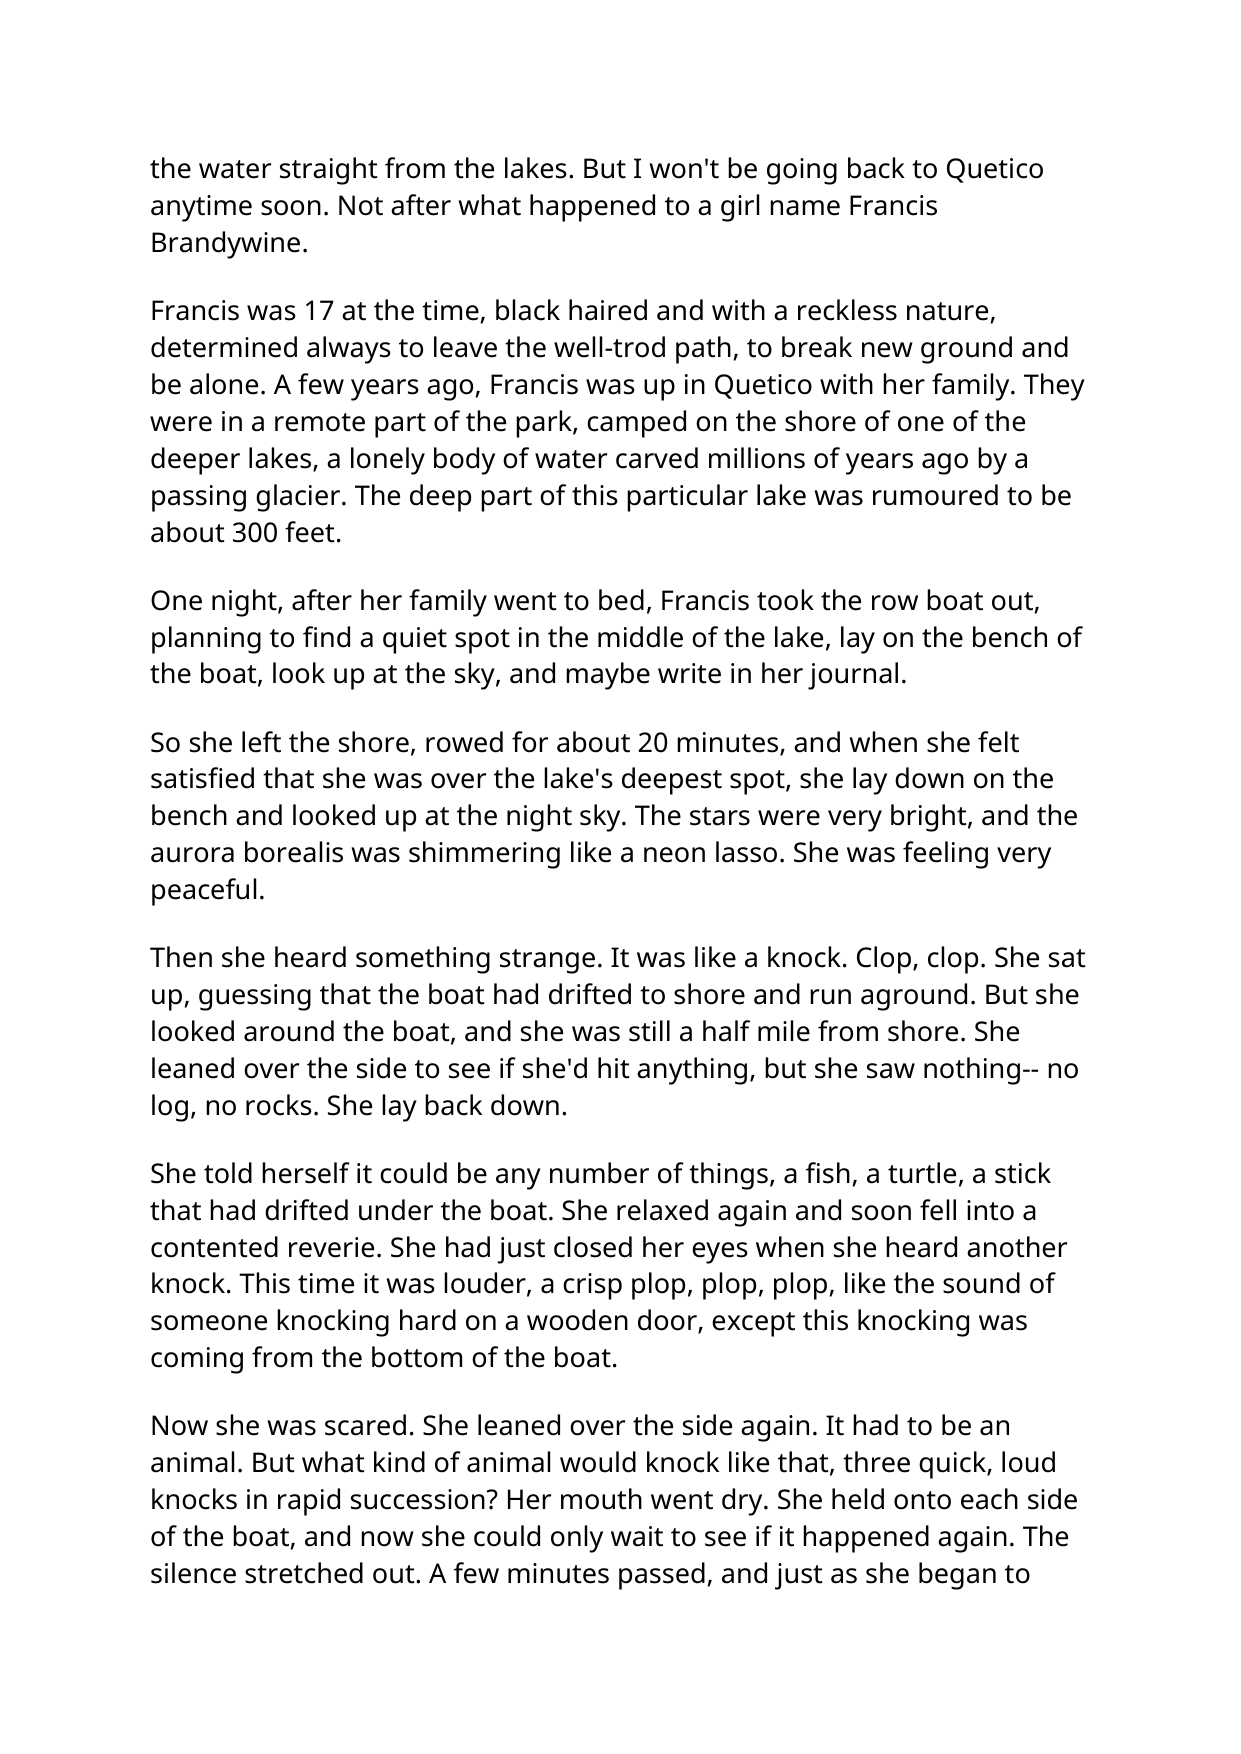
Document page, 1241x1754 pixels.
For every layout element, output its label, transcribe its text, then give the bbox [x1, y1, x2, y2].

text Then she heard something strange. It was like a knock. Clop, clop. She sat up, guessing that the boat had drifted to shore and run aground. But she looked around the boat, and she was still a half mile from shore. She leaned over the side to see if she'd hit anything, but she saw nothing-- no log, no rocks. She lay back down. [150, 939, 1090, 1123]
text So she left the shore, rowed for about 20 minutes, and when she felt satisfied that she was over the lake's deepest spot, she lay down on the bench and looked up at the night sky. The stars were very bright, and the aurora borealis was shimmering like a neon lasso. She was feeling very peaceful. [150, 723, 1090, 907]
text One night, after her family went to bed, Francis took the row boat out, planning to find a quiet spot in the middle of the lake, lay on the bench of the boat, look up at the sky, and maybe write in her journal. [150, 581, 1090, 692]
text She told herself it could be any number of things, a fish, a turtle, a stick that had drifted under the boat. She relaxed again and soon fell into a contented reverie. She had just closed her eyes when she heard another knock. This time it was louder, a crisp plop, plop, plop, like the sound of someone knocking hard on a wooden door, except this knocking was coming from the bottom of the boat. [150, 1154, 1090, 1376]
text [150, 150, 1090, 261]
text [150, 1407, 1090, 1591]
text Francis was 17 at the time, black haired and with a reckless nature, determined always to leave the well-trod path, to break new ground and be alone. A few years ago, Francis was up in Quetico with her family. They were in a remote part of the park, camped on the shore of one of the deeper lakes, a lonely body of water carved millions of years ago by a passing glacier. The deep part of this particular lake was rumoured to be about 300 feet. [150, 292, 1090, 550]
